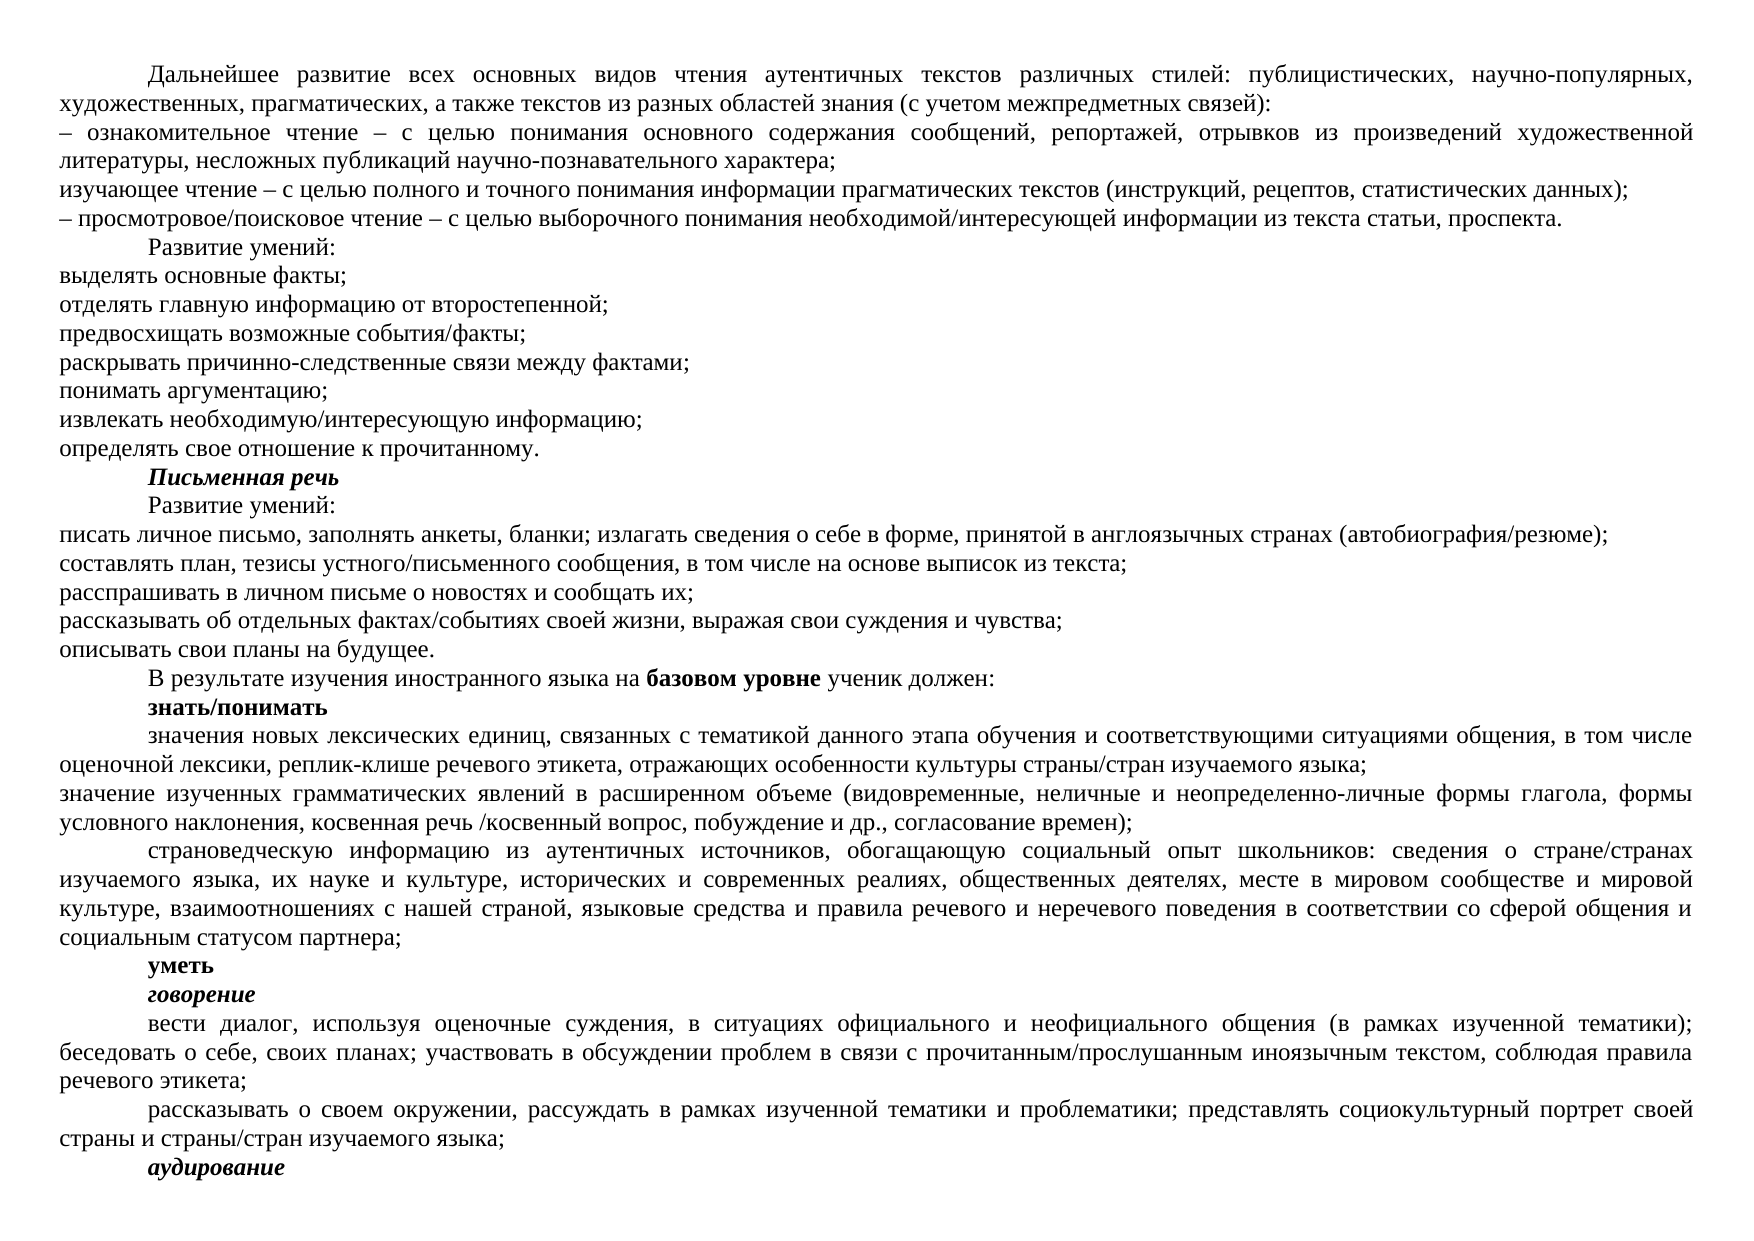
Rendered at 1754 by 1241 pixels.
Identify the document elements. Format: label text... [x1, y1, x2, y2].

text выделять основные факты; [59, 260, 1695, 289]
text страноведческую информацию из аутентичных источников, обогащающую социальный опыт школьников: сведения о стране/странах изучаемого языка, их науке и культуре, исторических и современных реалиях, общественных деятелях, месте в мировом сообществе и мировой культуре, взаимоотношениях с нашей страной, языковые средства и правила речевого и неречевого поведения в соответствии со сферой общения и социальным статусом партнера; [59, 835, 1695, 950]
text знать/понимать [59, 692, 1695, 720]
text вести диалог, используя оценочные суждения, в ситуациях официального и неофициального общения (в рамках изученной тематики); беседовать о себе, своих планах; участвовать в обсуждении проблем в связи с прочитанным/прослушанным иноязычным текстом, соблюдая правила речевого этикета; [59, 1008, 1695, 1094]
text В результате изучения иностранного языка на базовом уровне ученик должен: [59, 663, 1695, 692]
text понимать аргументацию; [59, 375, 1695, 404]
text извлекать необходимую/интересующую информацию; [59, 404, 1695, 433]
text отделять главную информацию от второстепенной; [59, 289, 1695, 318]
text Письменная речь [59, 462, 1695, 490]
text аудирование [59, 1152, 1695, 1180]
text говорение [59, 979, 1695, 1008]
text писать личное письмо, заполнять анкеты, бланки; излагать сведения о себе в форме, принятой в англоязычных странах (автобиография/резюме); [59, 519, 1695, 548]
text составлять план, тезисы устного/письменного сообщения, в том числе на основе выписок из текста; [59, 548, 1695, 577]
text – просмотровое/поисковое чтение – с целью выборочного понимания необходимой/интересующей информации из текста статьи, проспекта. [59, 203, 1695, 232]
text изучающее чтение – с целью полного и точного понимания информации прагматических текстов (инструкций, рецептов, статистических данных); [59, 174, 1695, 203]
text – ознакомительное чтение – с целью понимания основного содержания сообщений, репортажей, отрывков из произведений художественной литературы, несложных публикаций научно-познавательного характера; [59, 117, 1695, 174]
text Развитие умений: [59, 490, 1695, 519]
text предвосхищать возможные события/факты; [59, 318, 1695, 347]
text раскрывать причинно-следственные связи между фактами; [59, 347, 1695, 375]
text значения новых лексических единиц, связанных с тематикой данного этапа обучения и соответствующими ситуациями общения, в том числе оценочной лексики, реплик-клише речевого этикета, отражающих особенности культуры страны/стран изучаемого языка; [59, 720, 1695, 778]
text определять свое отношение к прочитанному. [59, 433, 1695, 462]
text значение изученных грамматических явлений в расширенном объеме (видовременные, неличные и неопределенно-личные формы глагола, формы условного наклонения, косвенная речь /косвенный вопрос, побуждение и др., согласование времен); [59, 778, 1695, 835]
text уметь [59, 950, 1695, 979]
text описывать свои планы на будущее. [59, 634, 1695, 663]
text рассказывать об отдельных фактах/событиях своей жизни, выражая свои суждения и чувства; [59, 605, 1695, 634]
text расспрашивать в личном письме о новостях и сообщать их; [59, 577, 1695, 605]
text Развитие умений: [59, 232, 1695, 260]
text Дальнейшее развитие всех основных видов чтения аутентичных текстов различных стилей: публицистических, научно-популярных, художественных, прагматических, а также текстов из разных областей знания (с учетом межпредметных связей): [59, 59, 1695, 117]
text рассказывать о своем окружении, рассуждать в рамках изученной тематики и проблематики; представлять социокультурный портрет своей страны и страны/стран изучаемого языка; [59, 1094, 1695, 1152]
